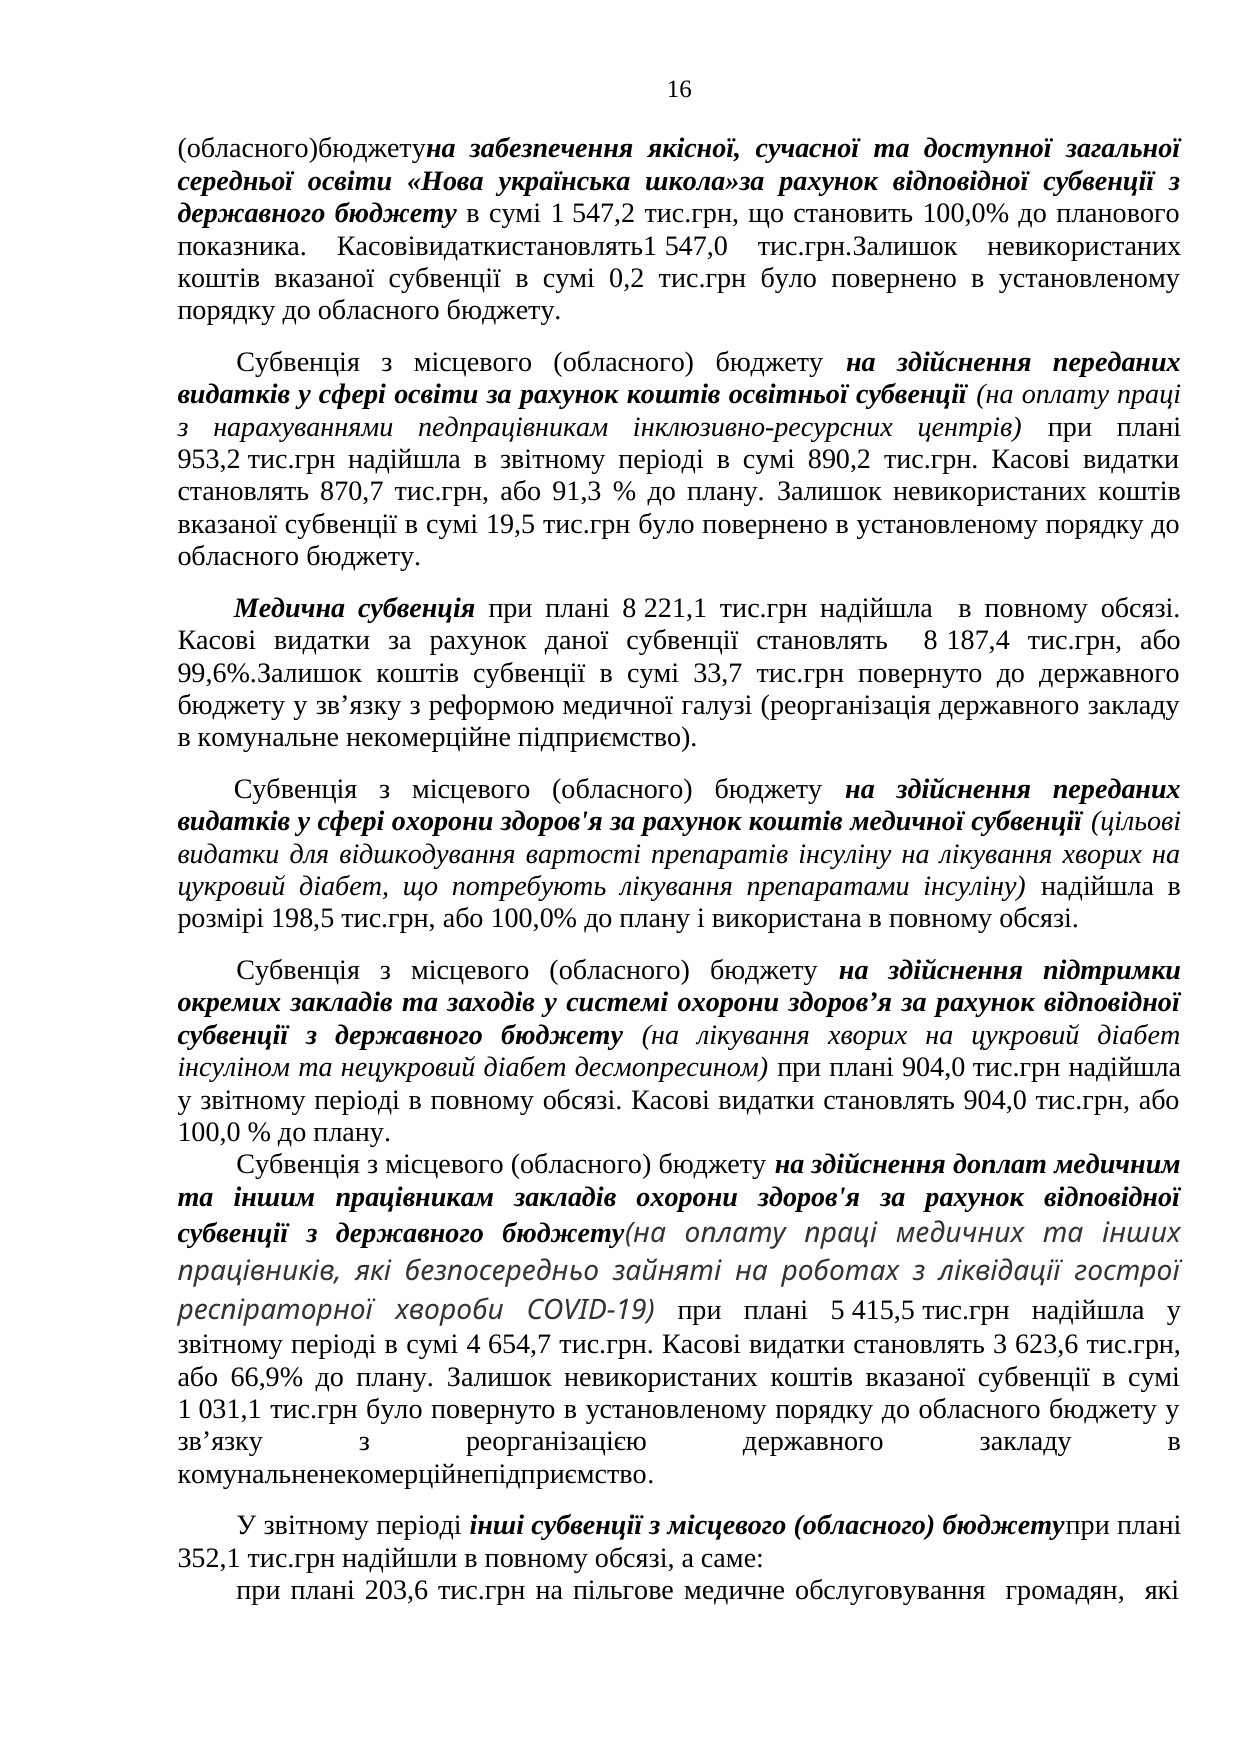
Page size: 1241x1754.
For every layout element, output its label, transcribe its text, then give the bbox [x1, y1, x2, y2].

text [177, 1573, 1181, 1606]
text Медична субвенція при плані 8 221,1 тис.грн надійшла в повному обсязі. Касові видатки за рахунок даної субвенції становлять 8 187,4 тис.грн, або 99,6%.Залишок коштів субвенції в сумі 33,7 тис.грн повернуто до державного бюджету у зв’язку з реформою медичної галузі (реорганізація державного закладу в комунальне некомерційне підприємство). [177, 591, 1181, 753]
text Субвенція з місцевого (обласного) бюджету на здійснення переданих видатків у сфері охорони здоров'я за рахунок коштів медичної субвенції (цільові видатки для відшкодування вартості препаратів інсуліну на лікування хворих на цукровий діабет, що потребують лікування препаратами інсуліну) надійшла в розмірі 198,5 тис.грн, або 100,0% до плану і використана в повному обсязі. [177, 772, 1181, 934]
text Субвенція з місцевого (обласного) бюджету на здійснення доплат медичним та іншим працівникам закладів охорони здоров'я за рахунок відповідної субвенції з державного бюджету(на оплату праці медичних та інших працівників, які безпосередньо зайняті на роботах з ліквідації гострої респіраторної хвороби COVID-19) при плані 5 415,5 тис.грн надійшла у звітному періоді в сумі 4 654,7 тис.грн. Касові видатки становлять 3 623,6 тис.грн, або 66,9% до плану. Залишок невикористаних коштів вказаної субвенції в сумі 1 031,1 тис.грн було повернуто в установленому порядку до обласного бюджету у зв’язку з реорганізацією державного закладу в комунальненекомерційнепідприємство. [177, 1147, 1181, 1251]
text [177, 131, 1181, 326]
text Субвенція з місцевого (обласного) бюджету на здійснення доплат медичним та іншим працівникам закладів охорони здоров'я за рахунок відповідної субвенції з державного бюджету(на оплату праці медичних та інших працівників, які безпосередньо зайняті на роботах з ліквідації гострої респіраторної хвороби COVID-19) при плані 5 415,5 тис.грн надійшла у звітному періоді в сумі 4 654,7 тис.грн. Касові видатки становлять 3 623,6 тис.грн, або 66,9% до плану. Залишок невикористаних коштів вказаної субвенції в сумі 1 031,1 тис.грн було повернуто в установленому порядку до обласного бюджету у зв’язку з реорганізацією державного закладу в комунальненекомерційнепідприємство. [177, 1289, 1181, 1489]
text Субвенція з місцевого (обласного) бюджету на здійснення переданих видатків у сфері освіти за рахунок коштів освітньої субвенції (на оплату праці з нарахуваннями педпрацівникам інклюзивно-ресурсних центрів) при плані 953,2 тис.грн надійшла в звітному періоді в сумі 890,2 тис.грн. Касові видатки становлять 870,7 тис.грн, або 91,3 % до плану. Залишок невикористаних коштів вказаної субвенції в сумі 19,5 тис.грн було повернено в установленому порядку до обласного бюджету. [177, 345, 1181, 572]
text Субвенція з місцевого (обласного) бюджету на здійснення підтримки окремих закладів та заходів у системі охорони здоров’я за рахунок відповідної субвенції з державного бюджету (на лікування хворих на цукровий діабет інсуліном та нецукровий діабет десмопресином) при плані 904,0 тис.грн надійшла у звітному періоді в повному обсязі. Касові видатки становлять 904,0 тис.грн, або 100,0 % до плану. [177, 953, 1181, 1147]
text У звітному періоді інші субвенції з місцевого (обласного) бюджетупри плані 352,1 тис.грн надійшли в повному обсязі, а саме: [177, 1508, 1181, 1573]
